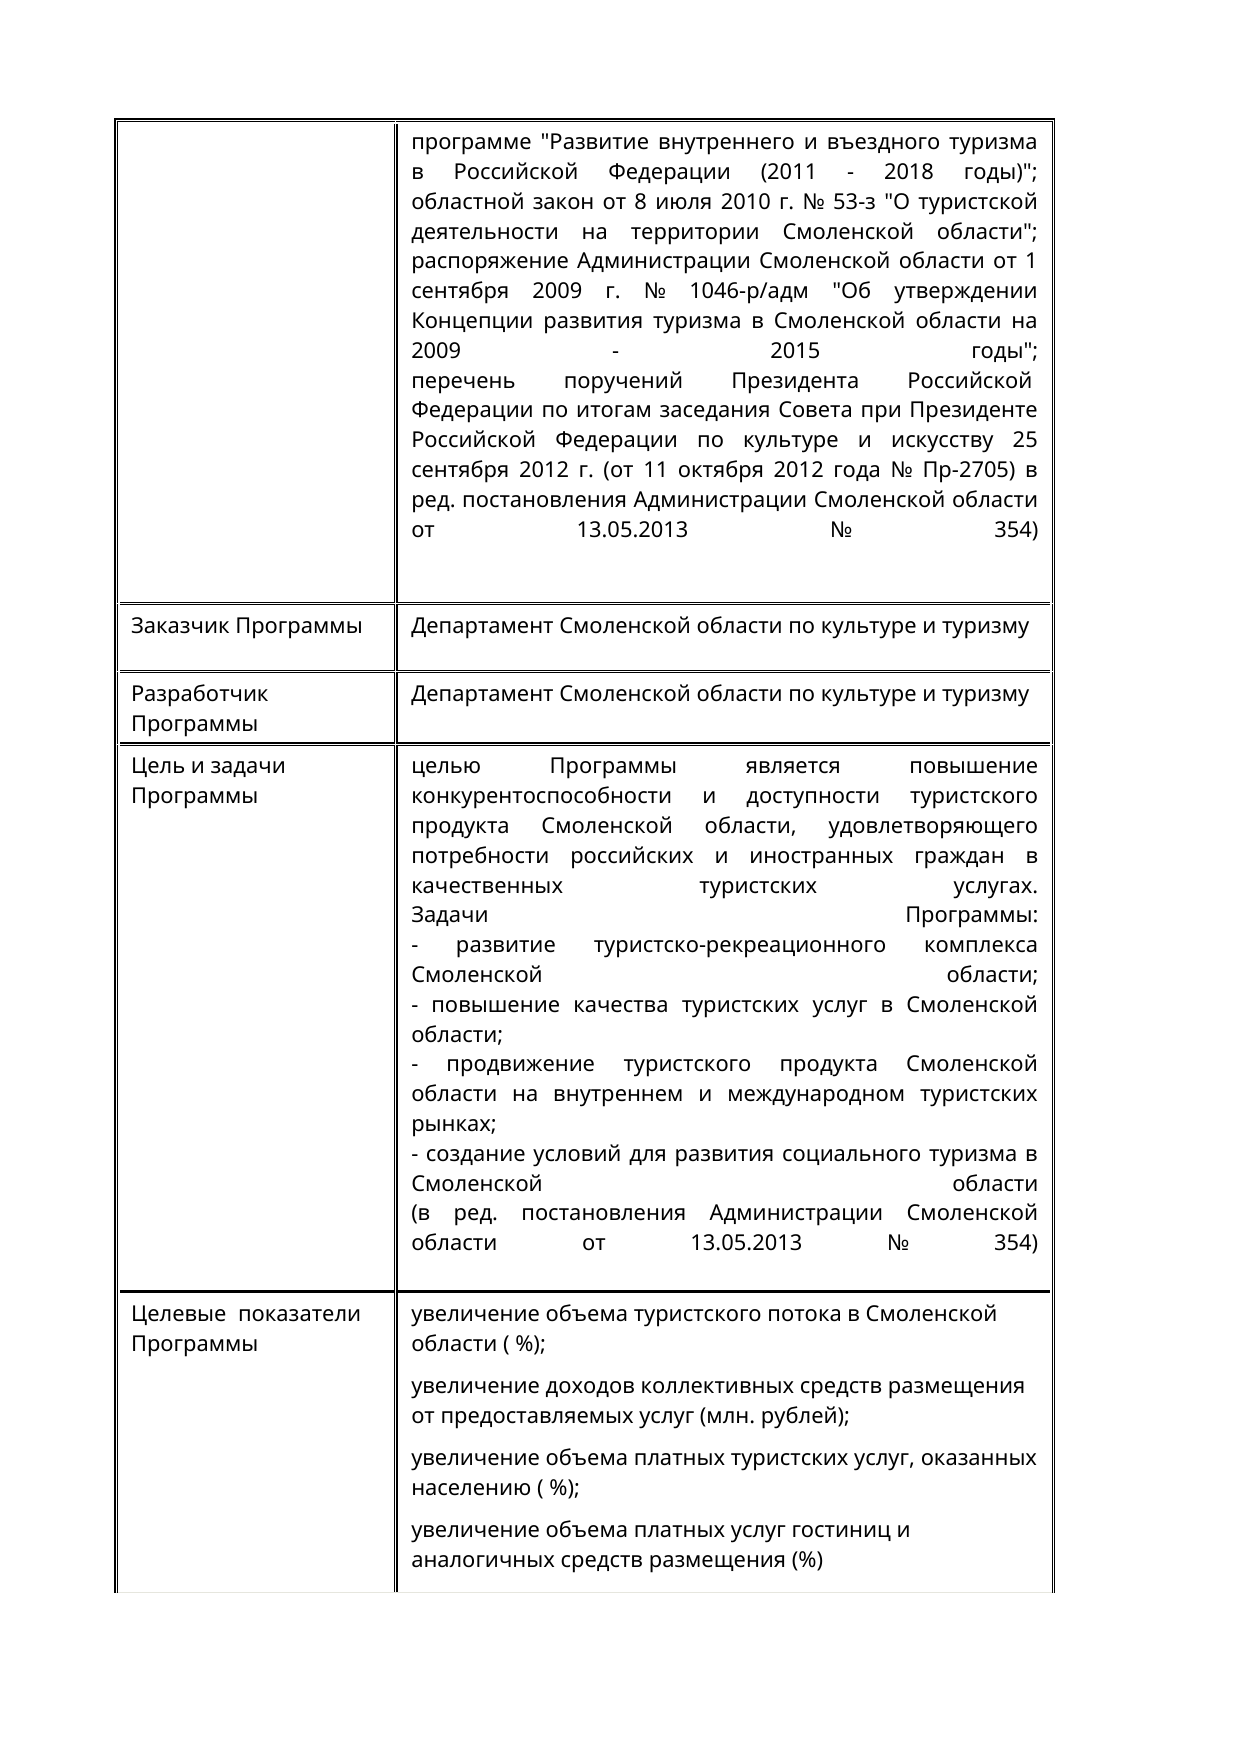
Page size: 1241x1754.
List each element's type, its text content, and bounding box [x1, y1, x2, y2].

table_cell Цель и задачи Программы [118, 742, 394, 1290]
table_cell Департамент Смоленской области по культуре и туризму [398, 601, 1052, 669]
table_cell Целевые показатели Программы [118, 1290, 394, 1592]
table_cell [118, 120, 396, 601]
table_cell Департамент Смоленской области по культуре и туризму [398, 670, 1052, 742]
table_cell Разработчик Программы [118, 670, 394, 742]
table_cell Заказчик Программы [118, 601, 394, 669]
table_cell целью Программы является повышение конкурентоспособности и доступности туристского продукта Смоленской области, удовлетворяющего потребности российских и иностранных граждан в качественных туристских услугах. Задачи Программы: - развитие туристско-рекреационного комплекса Смоленской области; - повышение качества туристских услуг в Смоленской области; - продвижение туристского продукта Смоленской области на внутреннем и международном туристских рынках; - создание условий для развития социального туризма в Смоленской области (в ред. постановления Администрации Смоленской области от 13.05.2013 № 354) [398, 742, 1052, 1290]
table_cell увеличение объема туристского потока в Смоленской области ( %); увеличение доходов коллективных средств размещения от предоставляемых услуг (млн. рублей); увеличение объема платных туристских услуг, оказанных населению ( %); увеличение объема платных услуг гостиниц и аналогичных средств размещения (%) [398, 1290, 1052, 1592]
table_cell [396, 122, 1052, 601]
